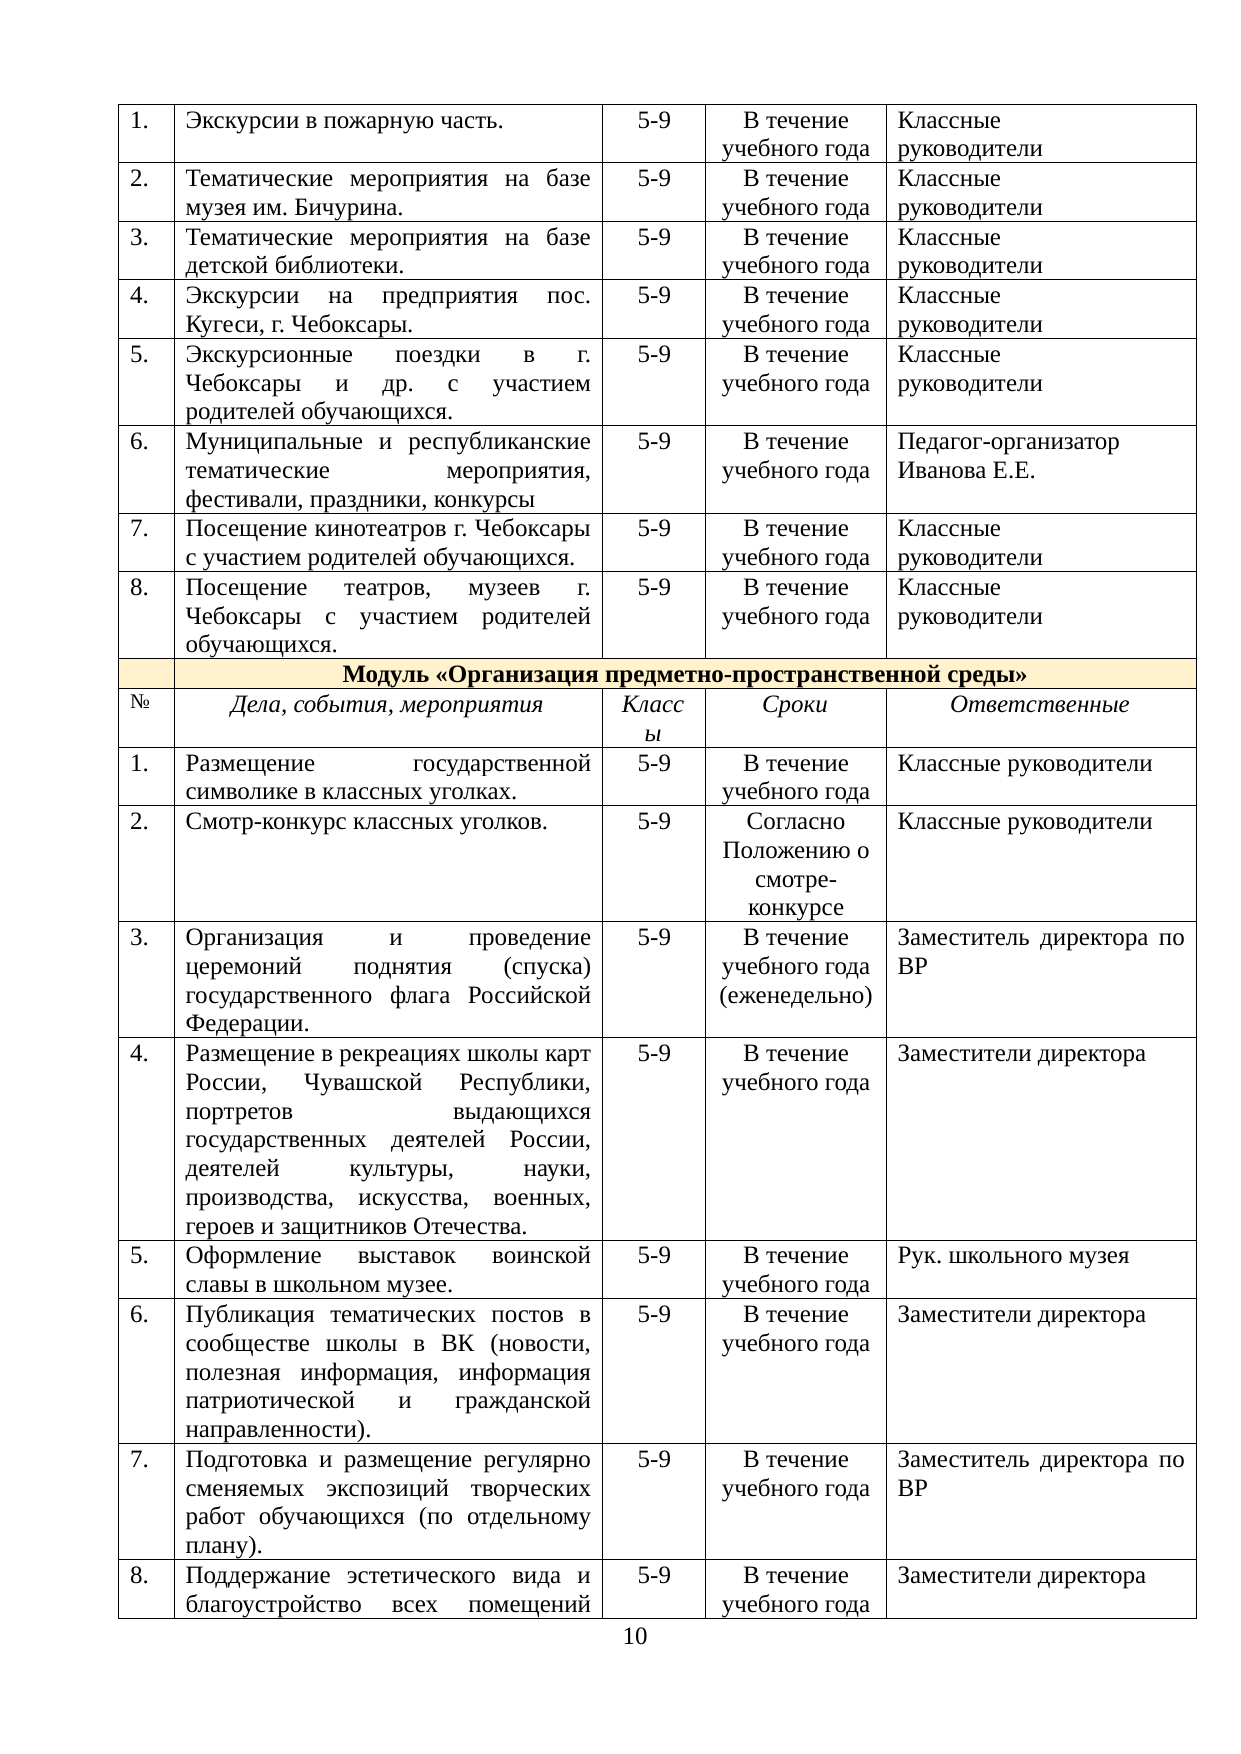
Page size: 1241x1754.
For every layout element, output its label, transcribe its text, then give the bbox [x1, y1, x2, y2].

table_cell 5-9 [603, 1299, 705, 1443]
table_cell [119, 280, 174, 338]
table_cell Посещение театров, музеев г. Чебоксары с участием родителей обучающихся. [175, 572, 602, 658]
table_cell Классы [603, 689, 705, 747]
table_cell Подготовка и размещение регулярно сменяемых экспозиций творческих работ обучающихся (по отдельному плану). [175, 1444, 602, 1559]
table_cell В течение учебного года [706, 572, 886, 658]
table_cell 5-9 [603, 572, 705, 658]
table_cell Тематические мероприятия на базе музея им. Бичурина. [175, 163, 602, 221]
table_cell Классные руководители [887, 105, 1196, 162]
table_cell 5-9 [603, 922, 705, 1037]
table_cell Классные руководители [887, 806, 1196, 921]
table_cell Экскурсии на предприятия пос. Кугеси, г. Чебоксары. [175, 280, 602, 338]
table_cell 5-9 [603, 806, 705, 921]
table_cell 5-9 [603, 1560, 705, 1617]
table_cell [119, 1241, 174, 1298]
table_cell [119, 426, 174, 512]
table_cell Размещение государственной символике в классных уголках. [518, 748, 602, 805]
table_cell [887, 1560, 1196, 1617]
table_cell 5-9 [603, 748, 705, 805]
table_cell [119, 1038, 174, 1239]
table_cell [119, 222, 174, 279]
table_cell Педагог-организатор Иванова Е.Е. [887, 426, 1196, 512]
table_cell В течение учебного года [706, 105, 886, 162]
table_cell Заместитель директора по ВР [887, 1444, 1196, 1559]
table_cell Экскурсии в пожарную часть. [175, 105, 602, 162]
table_cell В течение учебного года (еженедельно) [706, 922, 886, 1037]
table_cell [119, 1444, 174, 1559]
table_cell Классные руководители [887, 339, 1196, 425]
table_cell [119, 1299, 174, 1443]
table_cell Сроки [706, 689, 886, 747]
table_cell Классные руководители [887, 163, 1196, 221]
table_cell Ответственные [887, 689, 1196, 747]
table_cell В течение учебного года [706, 748, 886, 805]
table_cell Дела, события, мероприятия [175, 689, 602, 747]
table_cell В течение учебного года [706, 1444, 886, 1559]
table_cell [119, 514, 174, 571]
table_cell В течение учебного года [706, 280, 886, 338]
table_cell В течение учебного года [706, 514, 886, 571]
table_cell В течение учебного года [706, 1038, 886, 1239]
table_cell 5-9 [603, 339, 705, 425]
table_cell Смотр-конкурс классных уголков. [175, 806, 602, 921]
table_cell Организация и проведение церемоний поднятия (спуска) государственного флага Российской Федерации. [175, 922, 602, 1037]
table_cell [706, 1560, 886, 1617]
table_cell [119, 572, 174, 658]
table_cell 5-9 [603, 105, 705, 162]
table_cell В течение учебного года [706, 163, 886, 221]
table_cell 5-9 [603, 1444, 705, 1559]
table_cell Классные руководители [887, 748, 1196, 805]
table_cell Оформление выставок воинской славы в школьном музее. [175, 1241, 602, 1298]
table_cell [119, 922, 174, 1037]
table_cell № [119, 689, 174, 747]
table_cell Экскурсионные поездки в г. Чебоксары и др. с участием родителей обучающихся. [175, 339, 602, 425]
table_cell Модуль «Организация предметно-пространственной среды» [175, 659, 1196, 688]
table_cell Согласно Положению о смотре-конкурсе [706, 806, 886, 921]
table_cell Публикация тематических постов в сообществе школы в ВК (новости, полезная информация, информация патриотической и гражданской направленности). [175, 1299, 602, 1443]
table_cell В течение учебного года [706, 222, 886, 279]
table_cell 5-9 [603, 426, 705, 512]
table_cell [175, 1560, 602, 1617]
table_cell Классные руководители [887, 572, 1196, 658]
table_cell Рук. школьного музея [887, 1241, 1196, 1298]
table_cell 5-9 [603, 163, 705, 221]
table_cell Заместители директора [887, 1299, 1196, 1443]
table_cell [119, 105, 174, 162]
table_cell В течение учебного года [706, 1241, 886, 1298]
table_cell [119, 1560, 174, 1617]
table_cell 5-9 [603, 514, 705, 571]
table_cell Классные руководители [887, 514, 1196, 571]
table_cell [119, 748, 174, 805]
table_cell [119, 163, 174, 221]
table_cell 5-9 [603, 1241, 705, 1298]
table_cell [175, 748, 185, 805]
table_cell В течение учебного года [706, 426, 886, 512]
table_cell 5-9 [603, 280, 705, 338]
table_cell Классные руководители [887, 222, 1196, 279]
table_cell 5-9 [603, 222, 705, 279]
table_cell [119, 339, 174, 425]
table_cell Тематические мероприятия на базе детской библиотеки. [175, 222, 602, 279]
table_cell Классные руководители [887, 280, 1196, 338]
table_cell Заместители директора [887, 1038, 1196, 1239]
table_cell Муниципальные и республиканские тематические мероприятия, фестивали, праздники, конкурсы [175, 426, 602, 512]
table_cell Размещение в рекреациях школы карт России, Чувашской Республики, портретов выдающихся государственных деятелей России, деятелей культуры, науки, производства, искусства, военных, героев и защитников Отечества. [175, 1038, 602, 1239]
table_cell Посещение кинотеатров г. Чебоксары с участием родителей обучающихся. [175, 514, 602, 571]
table_cell [119, 659, 174, 688]
table_cell В течение учебного года [706, 339, 886, 425]
table_cell В течение учебного года [706, 1299, 886, 1443]
table_cell [119, 806, 174, 921]
table_cell 5-9 [603, 1038, 705, 1239]
table_cell Заместитель директора по ВР [887, 922, 1196, 1037]
